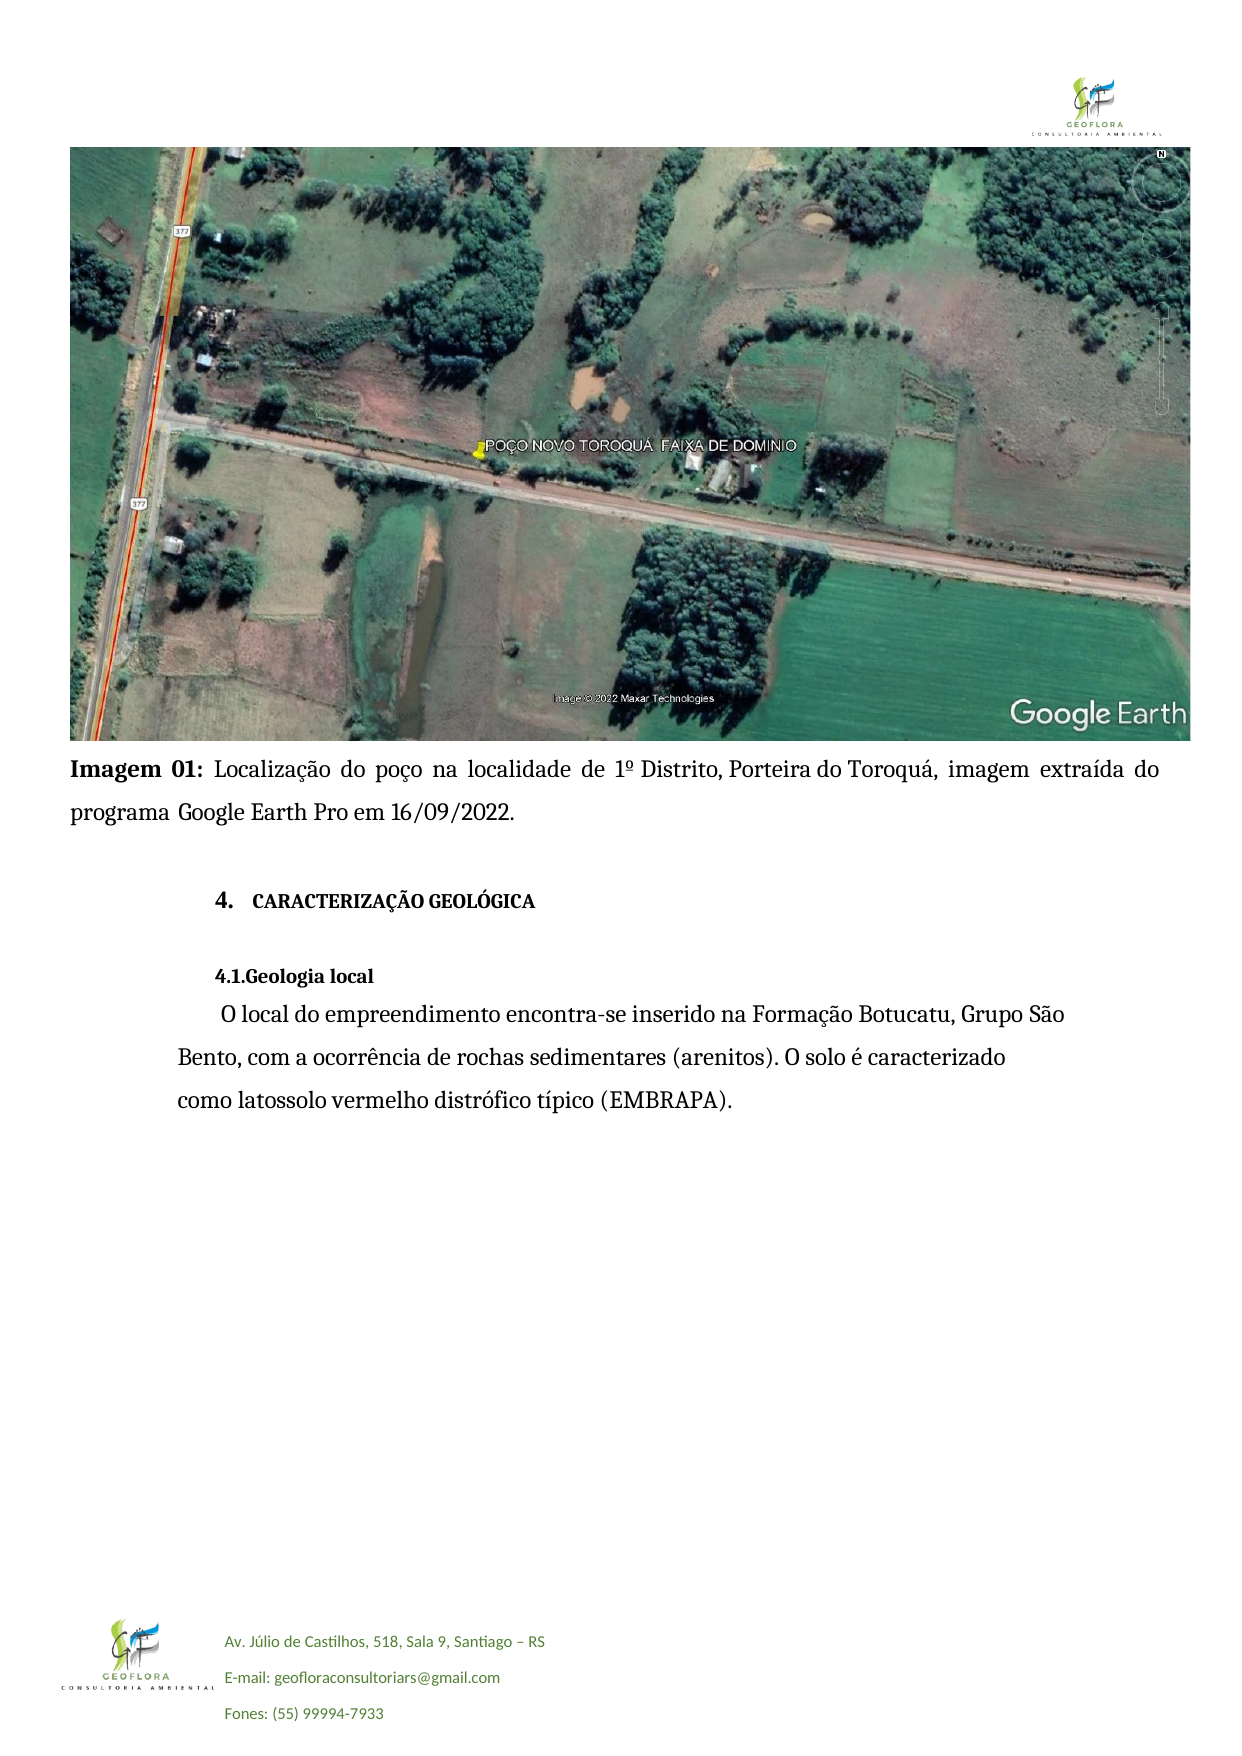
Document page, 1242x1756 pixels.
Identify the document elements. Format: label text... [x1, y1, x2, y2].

text O local do empreendimento encontra-se inserido na Formação Botucatu, Grupo São Bento, com a ocorrência de rochas sedimentares (arenitos). O solo é caracterizado como latossolo vermelho distrófico típico (EMBRAPA). [177, 1000, 1065, 1115]
picture [1032, 77, 1162, 136]
picture [61, 1618, 215, 1690]
subtitle 4.1.Geologia local [215, 964, 658, 988]
text Imagem 01: Localização do poço na localidade de 1º Distrito, Porteira do Toroquá, imagem extraída do programa Google Earth Pro em 16/09/2022. [70, 755, 1206, 827]
picture [70, 147, 1191, 741]
subtitle CARACTERIZAÇÃO GEOLÓGICA [215, 885, 658, 914]
